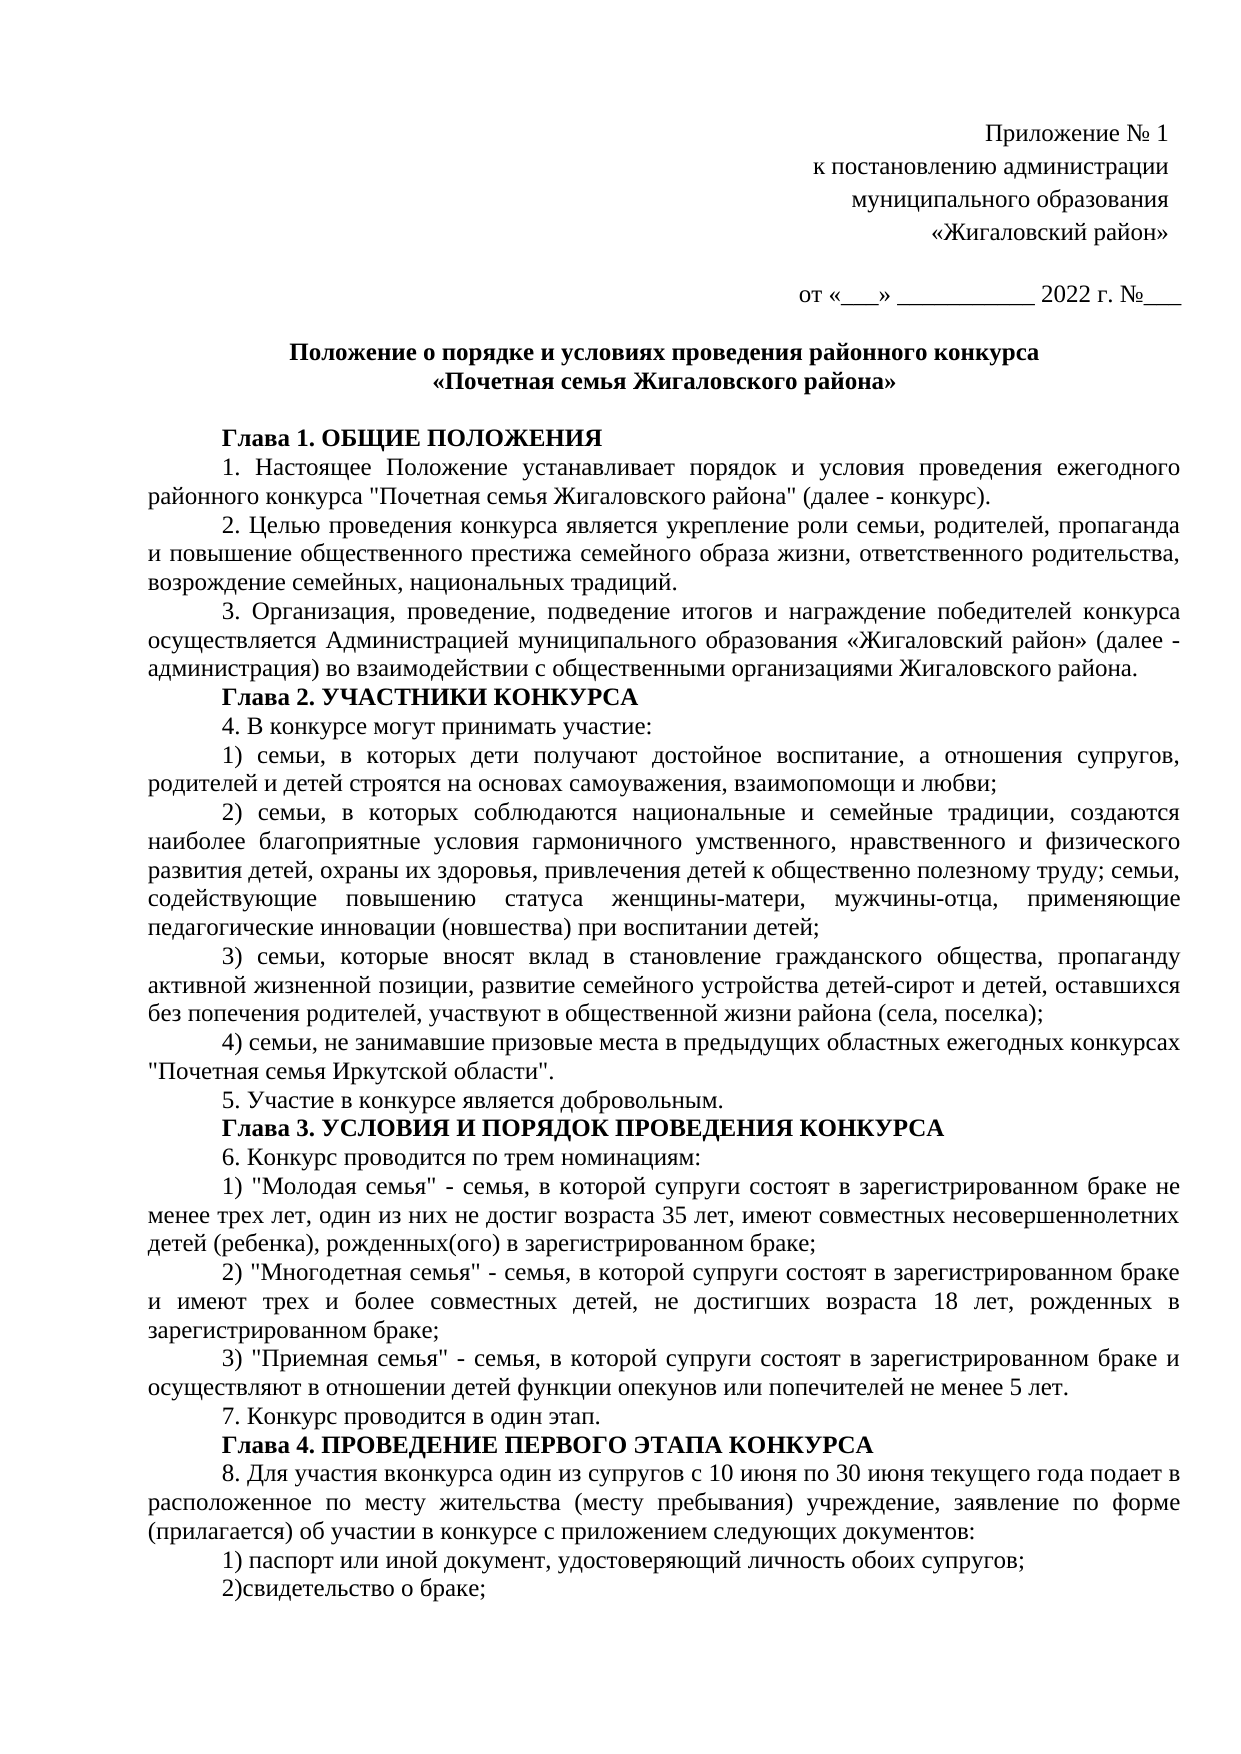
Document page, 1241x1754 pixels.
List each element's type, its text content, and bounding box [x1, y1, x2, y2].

text Глава 3. УСЛОВИЯ И ПОРЯДОК ПРОВЕДЕНИЯ КОНКУРСА [148, 1113, 1181, 1142]
text от «___» ___________ 2022 г. №___ [148, 279, 1181, 308]
text 3) "Приемная семья" - семья, в которой супруги состоят в зарегистрированном браке и осуществляют в отношении детей функции опекунов или попечителей не менее 5 лет. [148, 1343, 1181, 1401]
text 6. Конкурс проводится по трем номинациям: [148, 1142, 1181, 1171]
text 1. Настоящее Положение устанавливает порядок и условия проведения ежегодного районного конкурса "Почетная семья Жигаловского района" (далее - конкурс). [148, 452, 1181, 510]
text 2)свидетельство о браке; [148, 1573, 1181, 1602]
text «Почетная семья Жигаловского района» [148, 366, 1181, 395]
text Глава 2. УЧАСТНИКИ КОНКУРСА [148, 682, 1181, 711]
text 3) семьи, которые вносят вклад в становление гражданского общества, пропаганду активной жизненной позиции, развитие семейного устройства детей-сирот и детей, оставшихся без попечения родителей, участвуют в общественной жизни района (села, поселка); [148, 941, 1181, 1027]
text Положение о порядке и условиях проведения районного конкурса [148, 337, 1181, 366]
text «Жигаловский район» [177, 217, 1169, 246]
text 2) семьи, в которых соблюдаются национальные и семейные традиции, создаются наиболее благоприятные условия гармоничного умственного, нравственного и физического развития детей, охраны их здоровья, привлечения детей к общественно полезному труду; семьи, содействующие повышению статуса женщины-матери, мужчины-отца, применяющие педагогические инновации (новшества) при воспитании детей; [148, 797, 1181, 941]
text 1) семьи, в которых дети получают достойное воспитание, а отношения супругов, родителей и детей строятся на основах самоуважения, взаимопомощи и любви; [148, 740, 1181, 797]
text Глава 1. ОБЩИЕ ПОЛОЖЕНИЯ [148, 423, 1181, 452]
text 8. Для участия вконкурса один из супругов с 10 июня по 30 июня текущего года подает в расположенное по месту жительства (месту пребывания) учреждение, заявление по форме (прилагается) об участии в конкурсе с приложением следующих документов: [148, 1458, 1181, 1545]
text 2. Целью проведения конкурса является укрепление роли семьи, родителей, пропаганда и повышение общественного престижа семейного образа жизни, ответственного родительства, возрождение семейных, национальных традиций. [148, 510, 1181, 596]
text 5. Участие в конкурсе является добровольным. [148, 1085, 1181, 1113]
text 2) "Многодетная семья" - семья, в которой супруги состоят в зарегистрированном браке и имеют трех и более совместных детей, не достигших возраста 18 лет, рожденных в зарегистрированном браке; [148, 1257, 1181, 1343]
text 1) паспорт или иной документ, удостоверяющий личность обоих супругов; [148, 1545, 1181, 1573]
text 1) "Молодая семья" - семья, в которой супруги состоят в зарегистрированном браке не менее трех лет, один из них не достиг возраста 35 лет, имеют совместных несовершеннолетних детей (ребенка), рожденных(ого) в зарегистрированном браке; [148, 1171, 1181, 1257]
text Глава 4. ПРОВЕДЕНИЕ ПЕРВОГО ЭТАПА КОНКУРСА [148, 1430, 1181, 1458]
text 4) семьи, не занимавшие призовые места в предыдущих областных ежегодных конкурсах "Почетная семья Иркутской области". [148, 1027, 1181, 1085]
text Приложение № 1 [177, 118, 1169, 147]
text 4. В конкурсе могут принимать участие: [148, 711, 1181, 740]
text 3. Организация, проведение, подведение итогов и награждение победителей конкурса осуществляется Администрацией муниципального образования «Жигаловский район» (далее - администрация) во взаимодействии с общественными организациями Жигаловского района. [148, 596, 1181, 682]
text к постановлению администрации [177, 151, 1169, 180]
text 7. Конкурс проводится в один этап. [148, 1401, 1181, 1430]
text муниципального образования [177, 184, 1169, 213]
